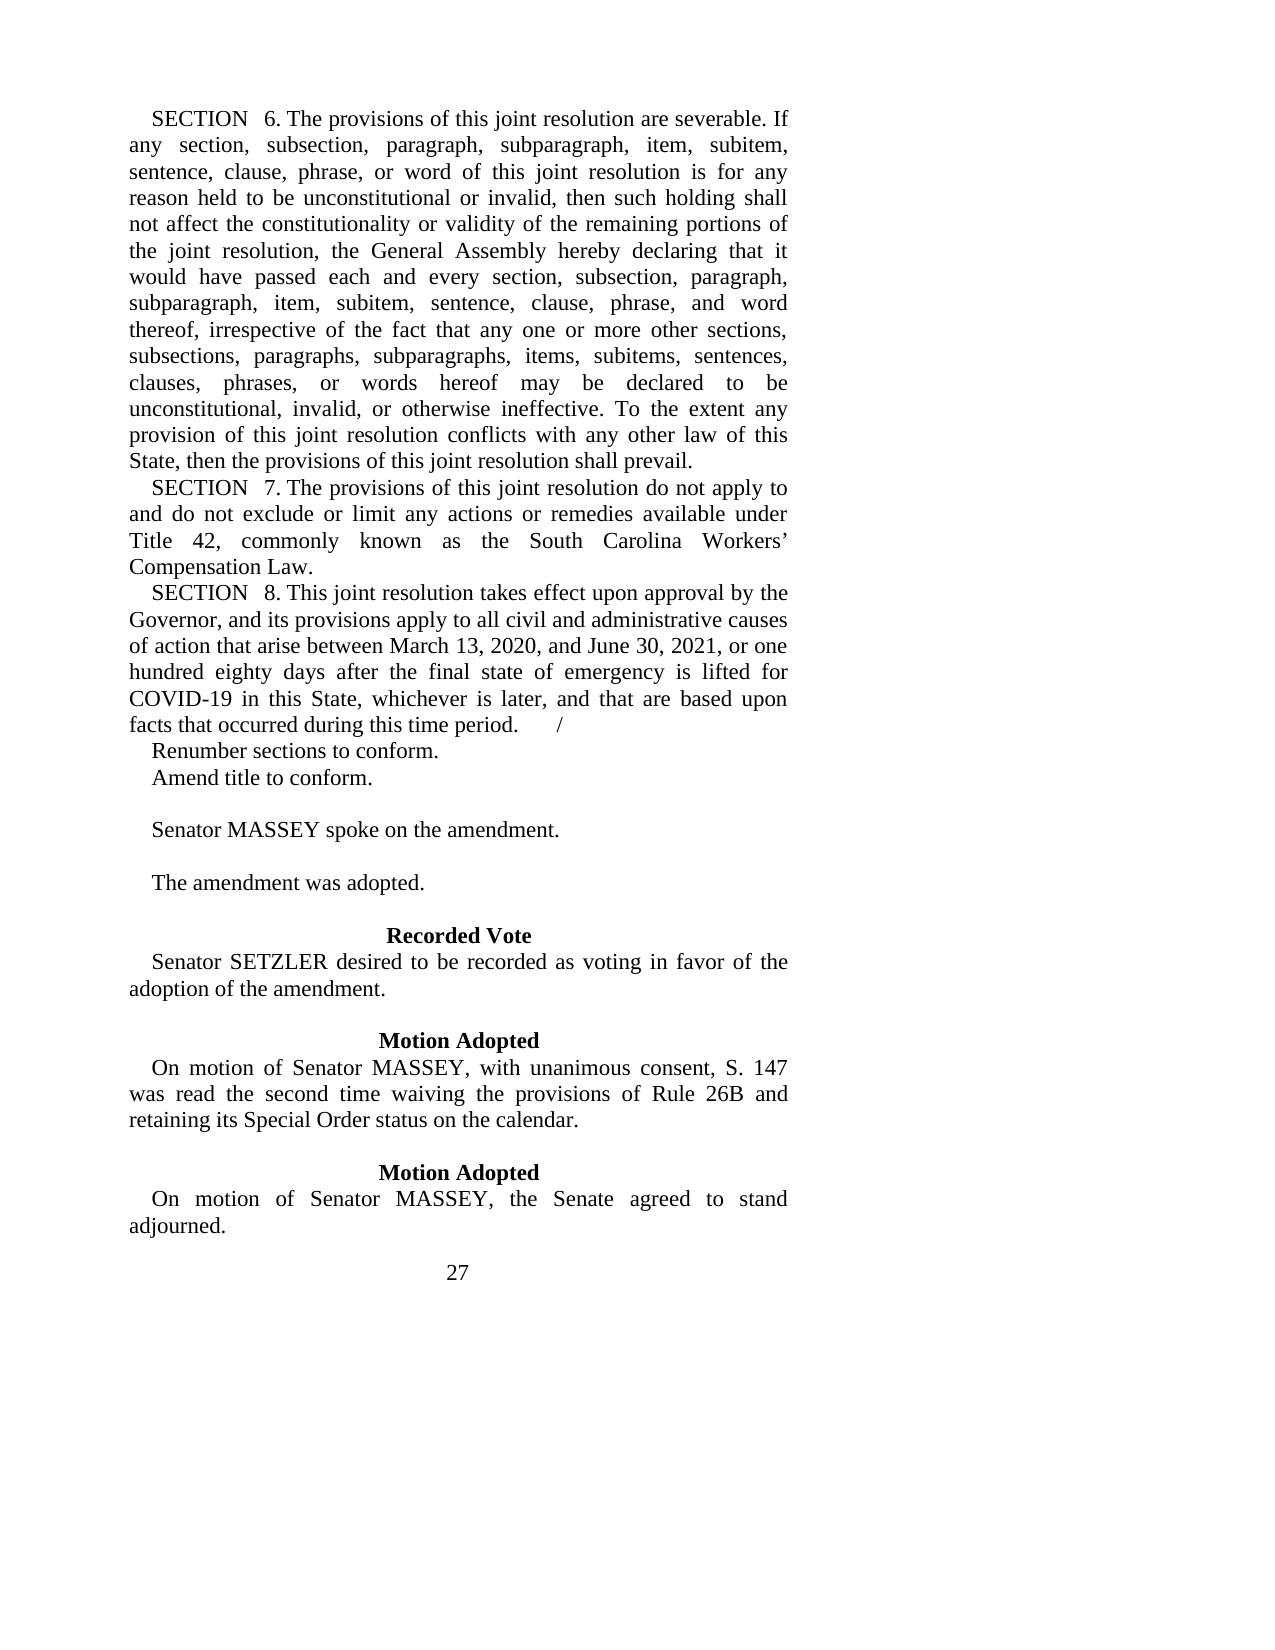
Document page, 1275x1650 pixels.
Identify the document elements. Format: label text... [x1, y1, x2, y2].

text SECTION 6. The provisions of this joint resolution are severable. If any section, subsection, paragraph, subparagraph, item, subitem, sentence, clause, phrase, or word of this joint resolution is for any reason held to be unconstitutional or invalid, then such holding shall not affect the constitutionality or validity of the remaining portions of the joint resolution, the General Assembly hereby declaring that it would have passed each and every section, subsection, paragraph, subparagraph, item, subitem, sentence, clause, phrase, and word thereof, irrespective of the fact that any one or more other sections, subsections, paragraphs, subparagraphs, items, subitems, sentences, clauses, phrases, or words hereof may be declared to be unconstitutional, invalid, or otherwise ineffective. To the extent any provision of this joint resolution conflicts with any other law of this State, then the provisions of this joint resolution shall prevail. [129, 105, 789, 474]
text Recorded Vote [129, 922, 789, 948]
text Motion Adopted [129, 1027, 789, 1054]
text The amendment was adopted. [129, 869, 789, 896]
text Amend title to conform. [129, 764, 789, 790]
text On motion of Senator MASSEY, with unanimous consent, S. 147 was read the second time waiving the provisions of Rule 26B and retaining its Special Order status on the calendar. [129, 1054, 789, 1133]
text SECTION 8. This joint resolution takes effect upon approval by the Governor, and its provisions apply to all civil and administrative causes of action that arise between March 13, 2020, and June 30, 2021, or one hundred eighty days after the final state of emergency is lifted for COVID-19 in this State, whichever is later, and that are based upon facts that occurred during this time period. / [129, 579, 789, 737]
text Senator MASSEY spoke on the amendment. [129, 817, 789, 843]
text Motion Adopted [129, 1159, 789, 1186]
text SECTION 7. The provisions of this joint resolution do not apply to and do not exclude or limit any actions or remedies available under Title 42, commonly known as the South Carolina Workers’ Compensation Law. [129, 474, 789, 579]
text On motion of Senator MASSEY, the Senate agreed to stand adjourned. [129, 1186, 789, 1238]
text Senator SETZLER desired to be recorded as voting in favor of the adoption of the amendment. [129, 948, 789, 1001]
text Renumber sections to conform. [129, 737, 789, 764]
